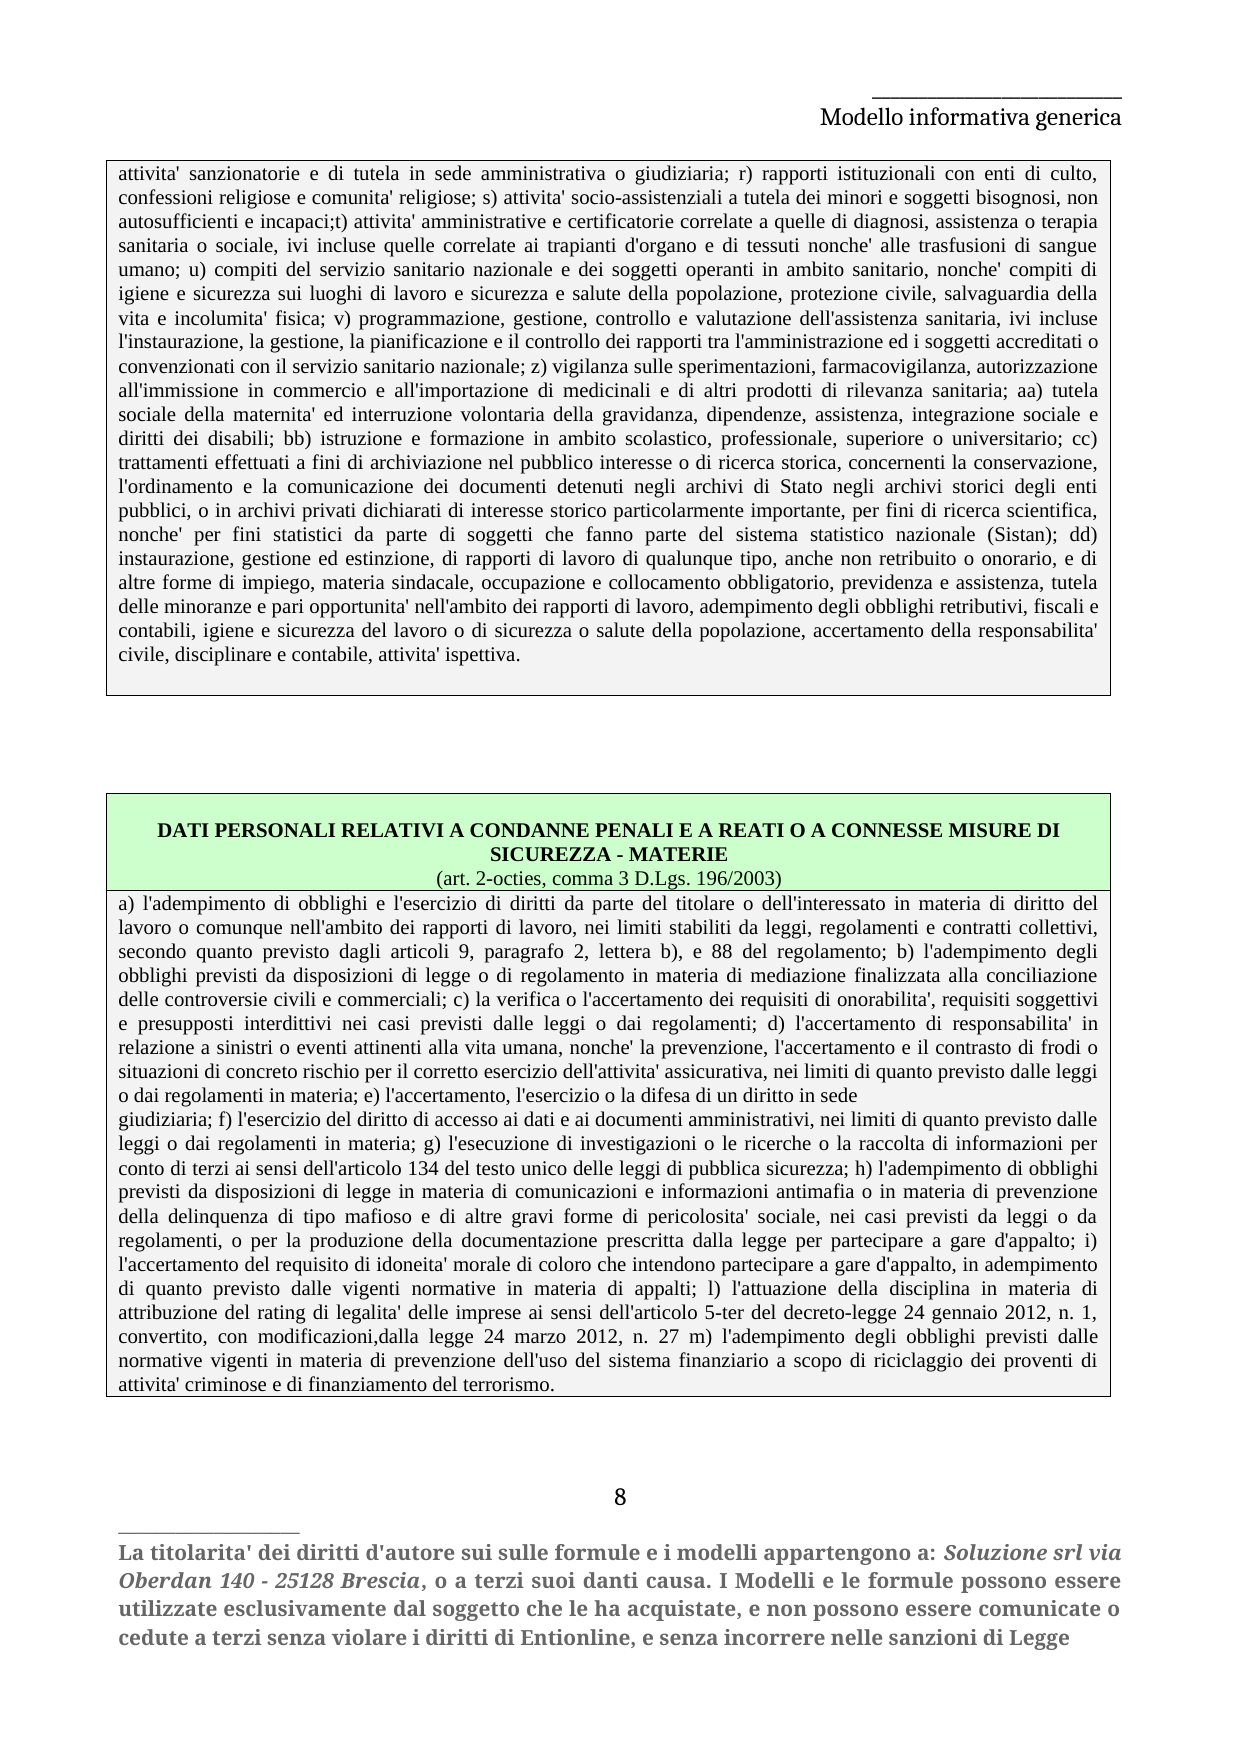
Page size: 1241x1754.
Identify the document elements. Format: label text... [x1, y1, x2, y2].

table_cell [107, 161, 1110, 695]
table_cell a) l'adempimento di obblighi e l'esercizio di diritti da parte del titolare o dell'interessato in materia di diritto del lavoro o comunque nell'ambito dei rapporti di lavoro, nei limiti stabiliti da leggi, regolamenti e contratti collettivi, secondo quanto previsto dagli articoli 9, paragrafo 2, lettera b), e 88 del regolamento; b) l'adempimento degli obblighi previsti da disposizioni di legge o di regolamento in materia di mediazione finalizzata alla conciliazione delle controversie civili e commerciali; c) la verifica o l'accertamento dei requisiti di onorabilita', requisiti soggettivi e presupposti interdittivi nei casi previsti dalle leggi o dai regolamenti; d) l'accertamento di responsabilita' in relazione a sinistri o eventi attinenti alla vita umana, nonche' la prevenzione, l'accertamento e il contrasto di frodi o situazioni di concreto rischio per il corretto esercizio dell'attivita' assicurativa, nei limiti di quanto previsto dalle leggi o dai regolamenti in materia; e) l'accertamento, l'esercizio o la difesa di un diritto in sede giudiziaria; f) l'esercizio del diritto di accesso ai dati e ai documenti amministrativi, nei limiti di quanto previsto dalle leggi o dai regolamenti in materia; g) l'esecuzione di investigazioni o le ricerche o la raccolta di informazioni per conto di terzi ai sensi dell'articolo 134 del testo unico delle leggi di pubblica sicurezza; h) l'adempimento di obblighi previsti da disposizioni di legge in materia di comunicazioni e informazioni antimafia o in materia di prevenzione della delinquenza di tipo mafioso e di altre gravi forme di pericolosita' sociale, nei casi previsti da leggi o da regolamenti, o per la produzione della documentazione prescritta dalla legge per partecipare a gare d'appalto; i) l'accertamento del requisito di idoneita' morale di coloro che intendono partecipare a gare d'appalto, in adempimento di quanto previsto dalle vigenti normative in materia di appalti; l) l'attuazione della disciplina in materia di attribuzione del rating di legalita' delle imprese ai sensi dell'articolo 5-ter del decreto-legge 24 gennaio 2012, n. 1, convertito, con modificazioni,dalla legge 24 marzo 2012, n. 27 m) l'adempimento degli obblighi previsti dalle normative vigenti in materia di prevenzione dell'uso del sistema finanziario a scopo di riciclaggio dei proventi di attivita' criminose e di finanziamento del terrorismo. [107, 891, 1110, 1396]
table_header DATI PERSONALI RELATIVI A CONDANNE PENALI E A REATI O A CONNESSE MISURE DI SICUREZZA - MATERIE (art. 2-octies, comma 3 D.Lgs. 196/2003) [107, 794, 1110, 890]
